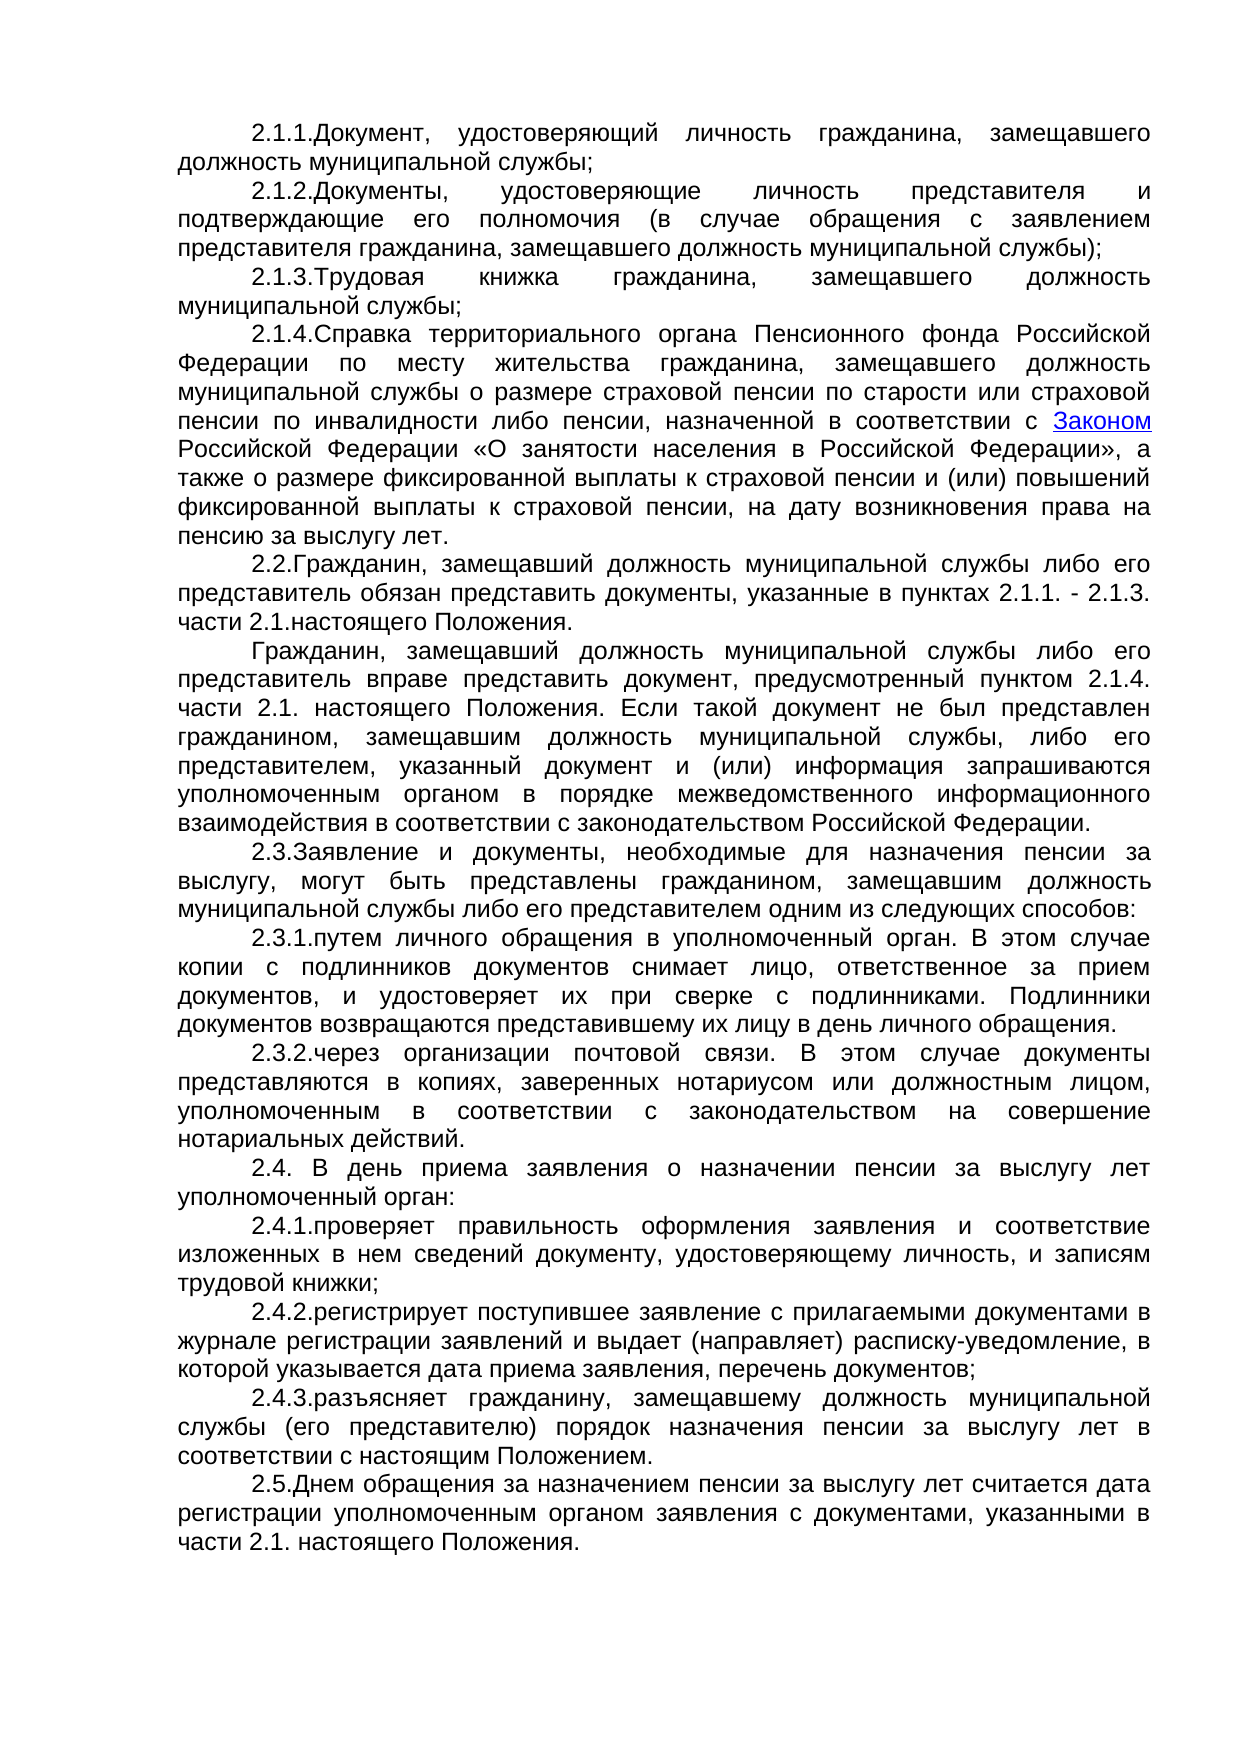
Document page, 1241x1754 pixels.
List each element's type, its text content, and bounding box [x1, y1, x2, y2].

text 2.4.3.разъясняет гражданину, замещавшему должность муниципальной службы (его представителю) порядок назначения пенсии за выслугу лет в соответствии с настоящим Положением. [177, 1383, 1152, 1469]
text 2.3.Заявление и документы, необходимые для назначения пенсии за выслугу, могут быть представлены гражданином, замещавшим должность муниципальной службы либо его представителем одним из следующих способов: [177, 837, 1152, 923]
text 2.4.2.регистрирует поступившее заявление с прилагаемыми документами в журнале регистрации заявлений и выдает (направляет) расписку-уведомление, в которой указывается дата приема заявления, перечень документов; [177, 1297, 1152, 1383]
text 2.2.Гражданин, замещавший должность муниципальной службы либо его представитель обязан представить документы, указанные в пунктах 2.1.1. - 2.1.3. части 2.1.настоящего Положения. [177, 549, 1152, 636]
text 2.3.2.через организации почтовой связи. В этом случае документы представляются в копиях, заверенных нотариусом или должностным лицом, уполномоченным в соответствии с законодательством на совершение нотариальных действий. [177, 1038, 1152, 1153]
text 2.4.1.проверяет правильность оформления заявления и соответствие изложенных в нем сведений документу, удостоверяющему личность, и записям трудовой книжки; [177, 1211, 1152, 1297]
text 2.4. В день приема заявления о назначении пенсии за выслугу лет уполномоченный орган: [177, 1153, 1152, 1211]
text 2.1.3.Трудовая книжка гражданина, замещавшего должность муниципальной службы; [177, 262, 1152, 319]
text 2.1.4.Справка территориального органа Пенсионного фонда Российской Федерации по месту жительства гражданина, замещавшего должность муниципальной службы о размере страховой пенсии по старости или страховой пенсии по инвалидности либо пенсии, назначенной в соответствии с Законом Российской Федерации «О занятости населения в Российской Федерации», а также о размере фиксированной выплаты к страховой пенсии и (или) повышений фиксированной выплаты к страховой пенсии, на дату возникновения права на пенсию за выслугу лет. [177, 319, 1152, 549]
text Гражданин, замещавший должность муниципальной службы либо его представитель вправе представить документ, предусмотренный пунктом 2.1.4. части 2.1. настоящего Положения. Если такой документ не был представлен гражданином, замещавшим должность муниципальной службы, либо его представителем, указанный документ и (или) информация запрашиваются уполномоченным органом в порядке межведомственного информационного взаимодействия в соответствии с законодательством Российской Федерации. [177, 636, 1152, 837]
text 2.5.Днем обращения за назначением пенсии за выслугу лет считается дата регистрации уполномоченным органом заявления с документами, указанными в части 2.1. настоящего Положения. [177, 1469, 1152, 1556]
text 2.1.1.Документ, удостоверяющий личность гражданина, замещавшего должность муниципальной службы; [177, 118, 1152, 176]
text 2.3.1.путем личного обращения в уполномоченный орган. В этом случае копии с подлинников документов снимает лицо, ответственное за прием документов, и удостоверяет их при сверке с подлинниками. Подлинники документов возвращаются представившему их лицу в день личного обращения. [177, 923, 1152, 1038]
text 2.1.2.Документы, удостоверяющие личность представителя и подтверждающие его полномочия (в случае обращения с заявлением представителя гражданина, замещавшего должность муниципальной службы); [177, 176, 1152, 262]
